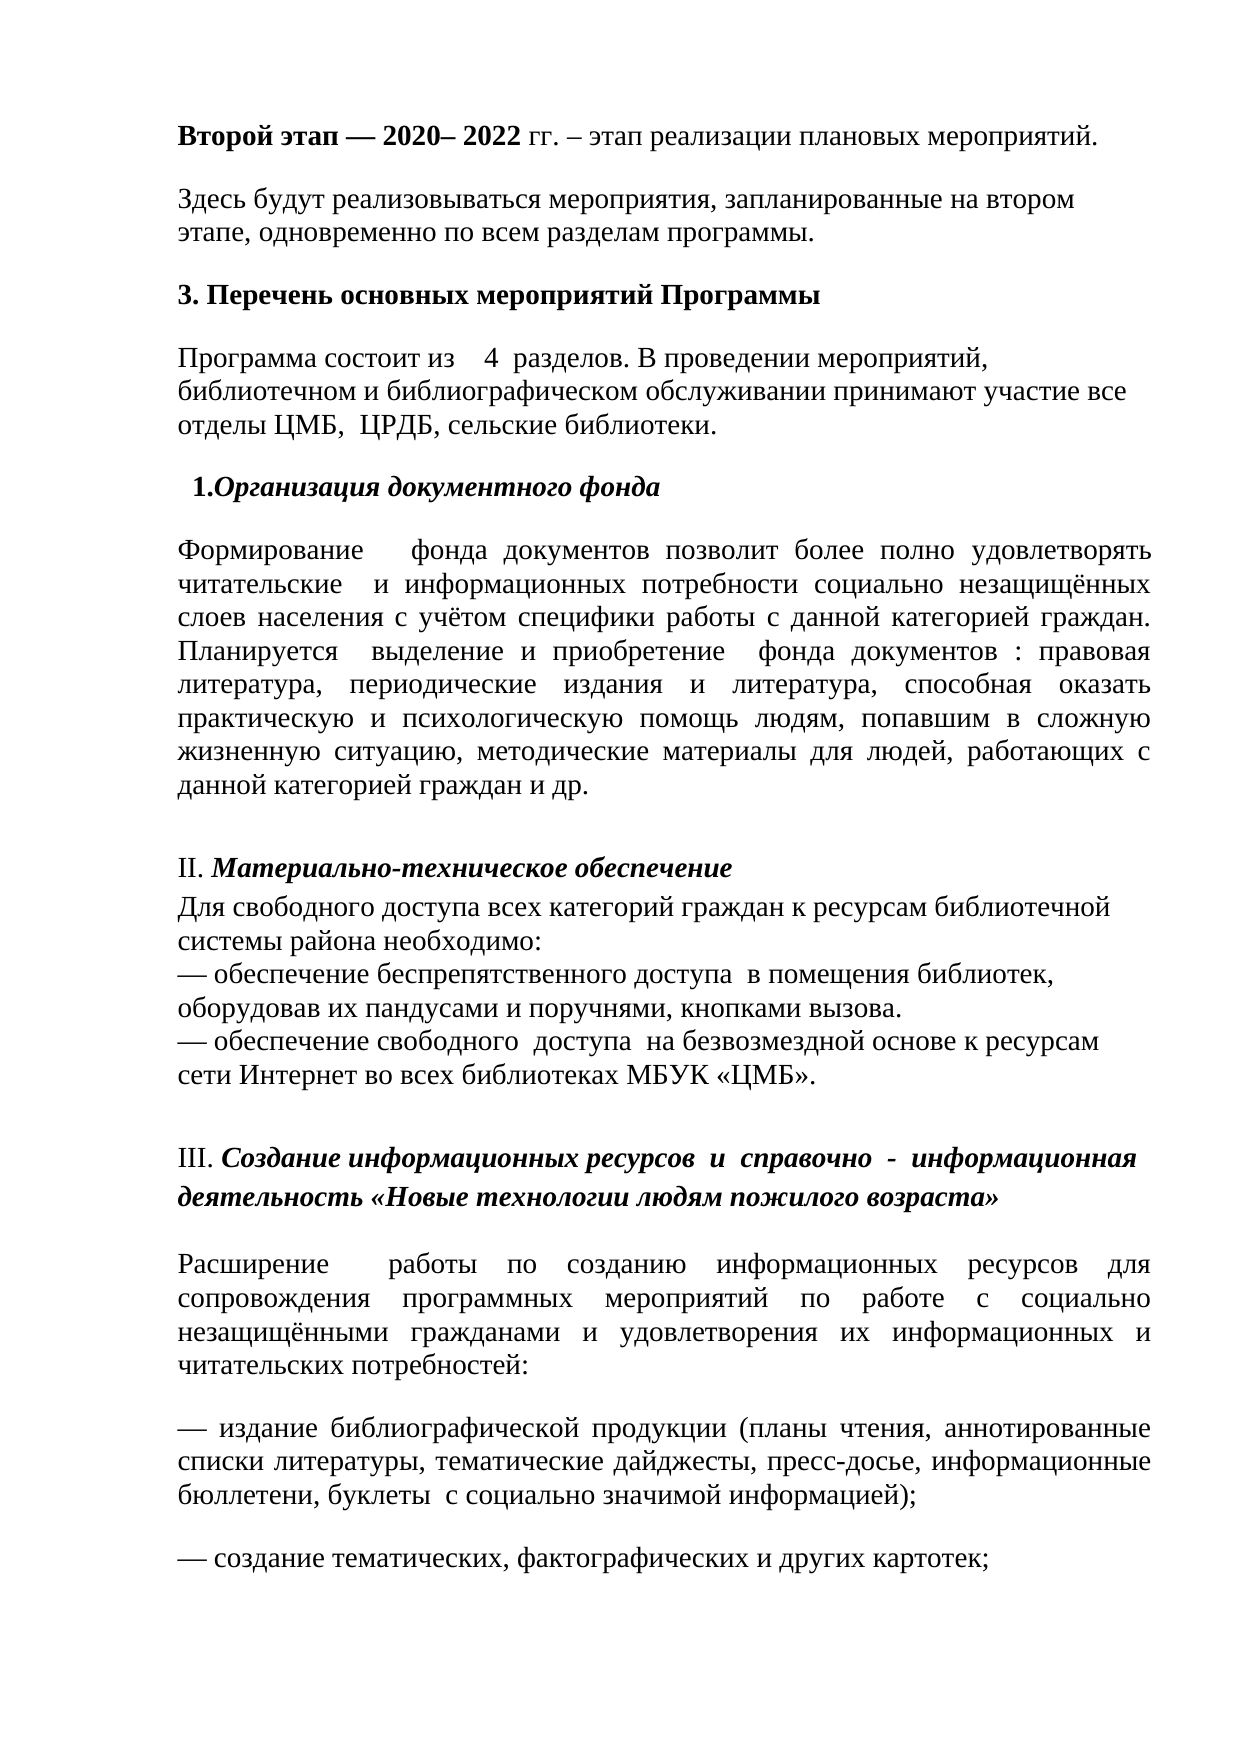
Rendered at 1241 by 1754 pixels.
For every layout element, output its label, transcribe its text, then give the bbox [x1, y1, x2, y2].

text — издание библиографической продукции (планы чтения, аннотированные списки литературы, тематические дайджесты, пресс-досье, информационные бюллетени, буклеты с социально значимой информацией); [177, 1410, 1152, 1511]
text 3. Перечень основных мероприятий Программы [177, 277, 1152, 311]
text Второй этап — 2020– 2022 гг. – этап реализации плановых мероприятий. [177, 118, 1152, 152]
text Формирование фонда документов позволит более полно удовлетворять читательские и информационных потребности социально незащищённых слоев населения с учётом специфики работы с данной категорией граждан. Планируется выделение и приобретение фонда документов : правовая литература, периодические издания и литература, способная оказать практическую и психологическую помощь людям, попавшим в сложную жизненную ситуацию, методические материалы для людей, работающих с данной категорией граждан и др. [177, 532, 1152, 801]
text Здесь будут реализовываться мероприятия, запланированные на втором этапе, одновременно по всем разделам программы. [177, 181, 1152, 248]
text — обеспечение беспрепятственного доступа в помещения библиотек, оборудовав их пандусами и поручнями, кнопками вызова. [177, 956, 1152, 1023]
text 1.Организация документного фонда [177, 469, 1152, 503]
text Для свободного доступа всех категорий граждан к ресурсам библиотечной системы района необходимо: [177, 889, 1152, 956]
text Расширение работы по созданию информационных ресурсов для сопровождения программных мероприятий по работе с социально незащищёнными гражданами и удовлетворения их информационных и читательских потребностей: [177, 1247, 1152, 1381]
subtitle III. Создание информационных ресурсов и справочно - информационная деятельность «Новые технологии людям пожилого возраста» [177, 1140, 1152, 1212]
text Программа состоит из 4 разделов. В проведении мероприятий, библиотечном и библиографическом обслуживании принимают участие все отделы ЦМБ, ЦРДБ, сельские библиотеки. [177, 340, 1152, 440]
subtitle II. Материально-техническое обеспечение [177, 851, 1152, 884]
text — обеспечение свободного доступа на безвозмездной основе к ресурсам сети Интернет во всех библиотеках МБУК «ЦМБ». [177, 1023, 1152, 1090]
text — создание тематических, фактографических и других картотек; [177, 1540, 1152, 1573]
